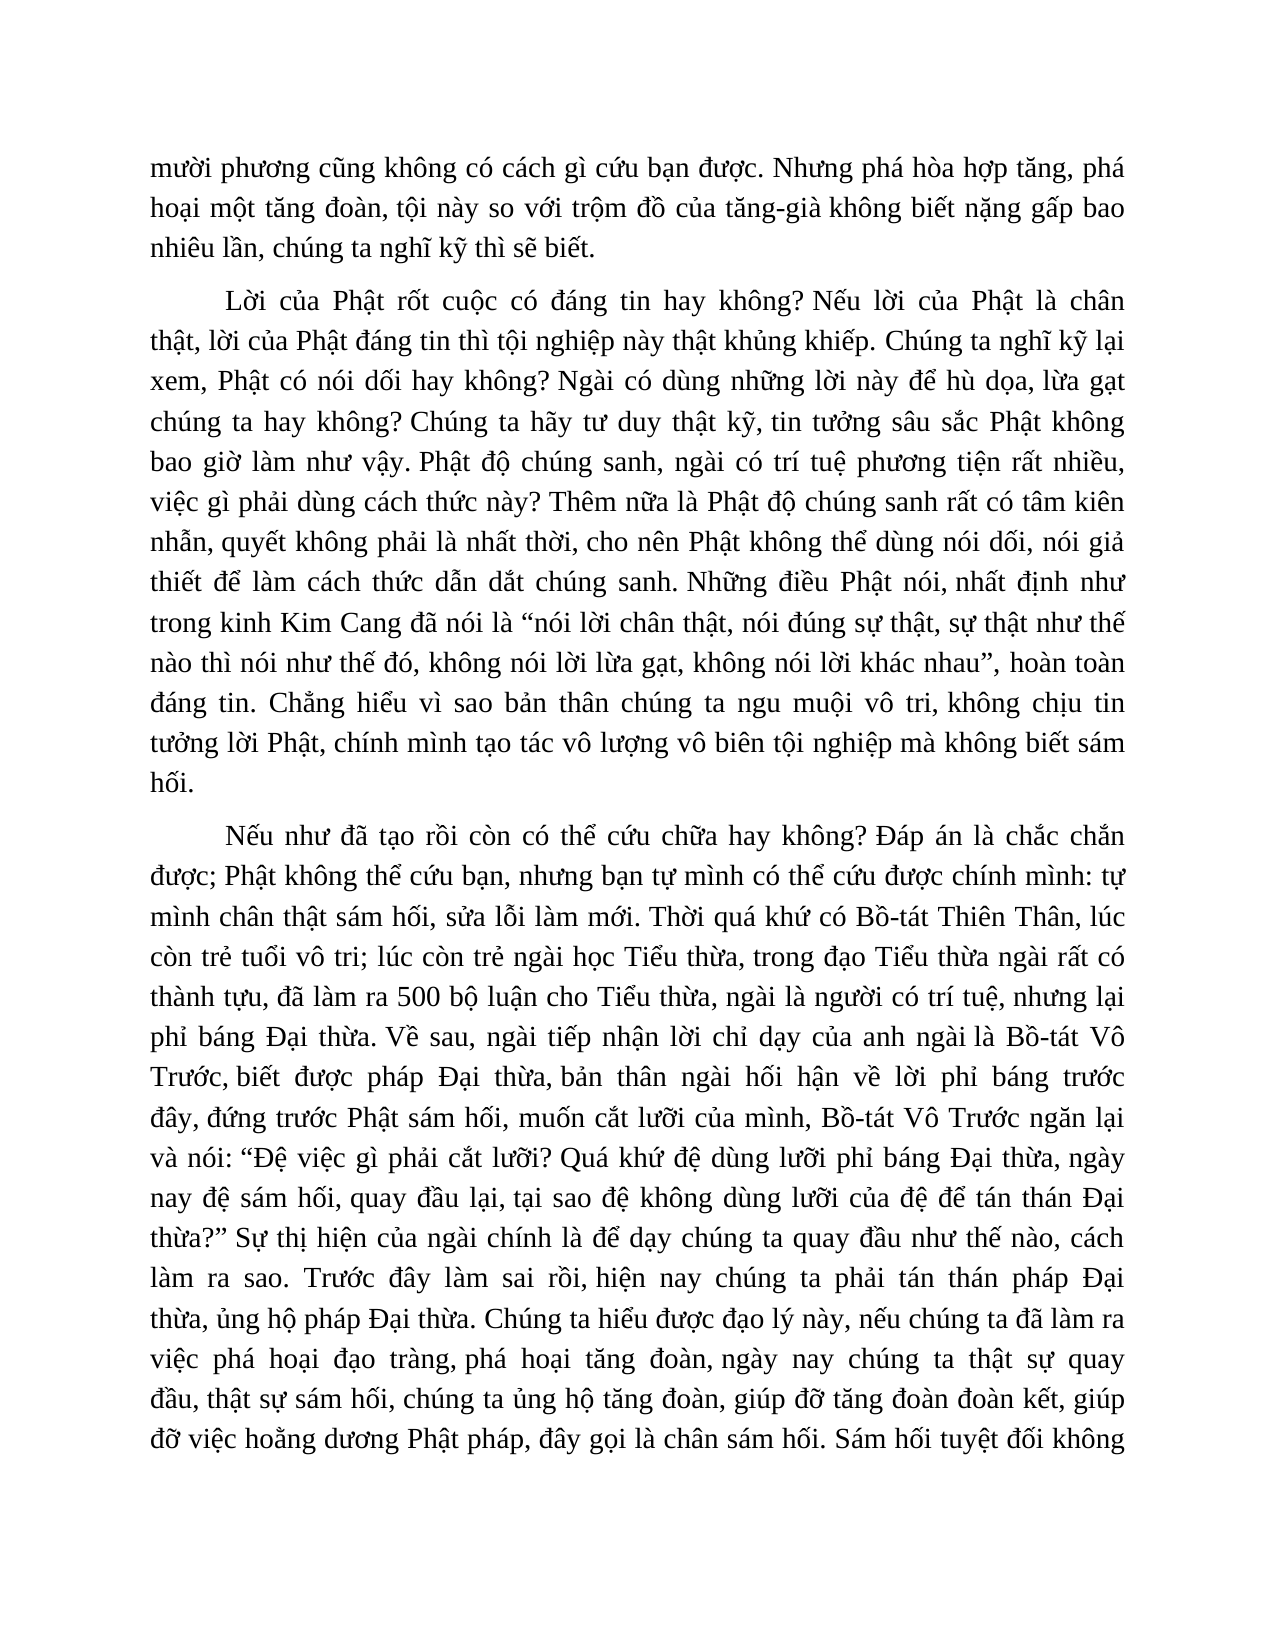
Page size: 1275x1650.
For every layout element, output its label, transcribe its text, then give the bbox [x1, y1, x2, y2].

text Lời của Phật rốt cuộc có đáng tin hay không? Nếu lời của Phật là chân thật, lời của Phật đáng tin thì tội nghiệp này thật khủng khiếp. Chúng ta nghĩ kỹ lại xem, Phật có nói dối hay không? Ngài có dùng những lời này để hù dọa, lừa gạt chúng ta hay không? Chúng ta hãy tư duy thật kỹ, tin tưởng sâu sắc Phật không bao giờ làm như vậy. Phật độ chúng sanh, ngài có trí tuệ phương tiện rất nhiều, việc gì phải dùng cách thức này? Thêm nữa là Phật độ chúng sanh rất có tâm kiên nhẫn, quyết không phải là nhất thời, cho nên Phật không thể dùng nói dối, nói giả thiết để làm cách thức dẫn dắt chúng sanh. Những điều Phật nói, nhất định như trong kinh Kim Cang đã nói là “nói lời chân thật, nói đúng sự thật, sự thật như thế nào thì nói như thế đó, không nói lời lừa gạt, không nói lời khác nhau”, hoàn toàn đáng tin. Chẳng hiểu vì sao bản thân chúng ta ngu muội vô tri, không chịu tin tưởng lời Phật, chính mình tạo tác vô lượng vô biên tội nghiệp mà không biết sám hối. [150, 283, 1125, 799]
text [150, 150, 1125, 264]
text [150, 818, 1125, 1455]
